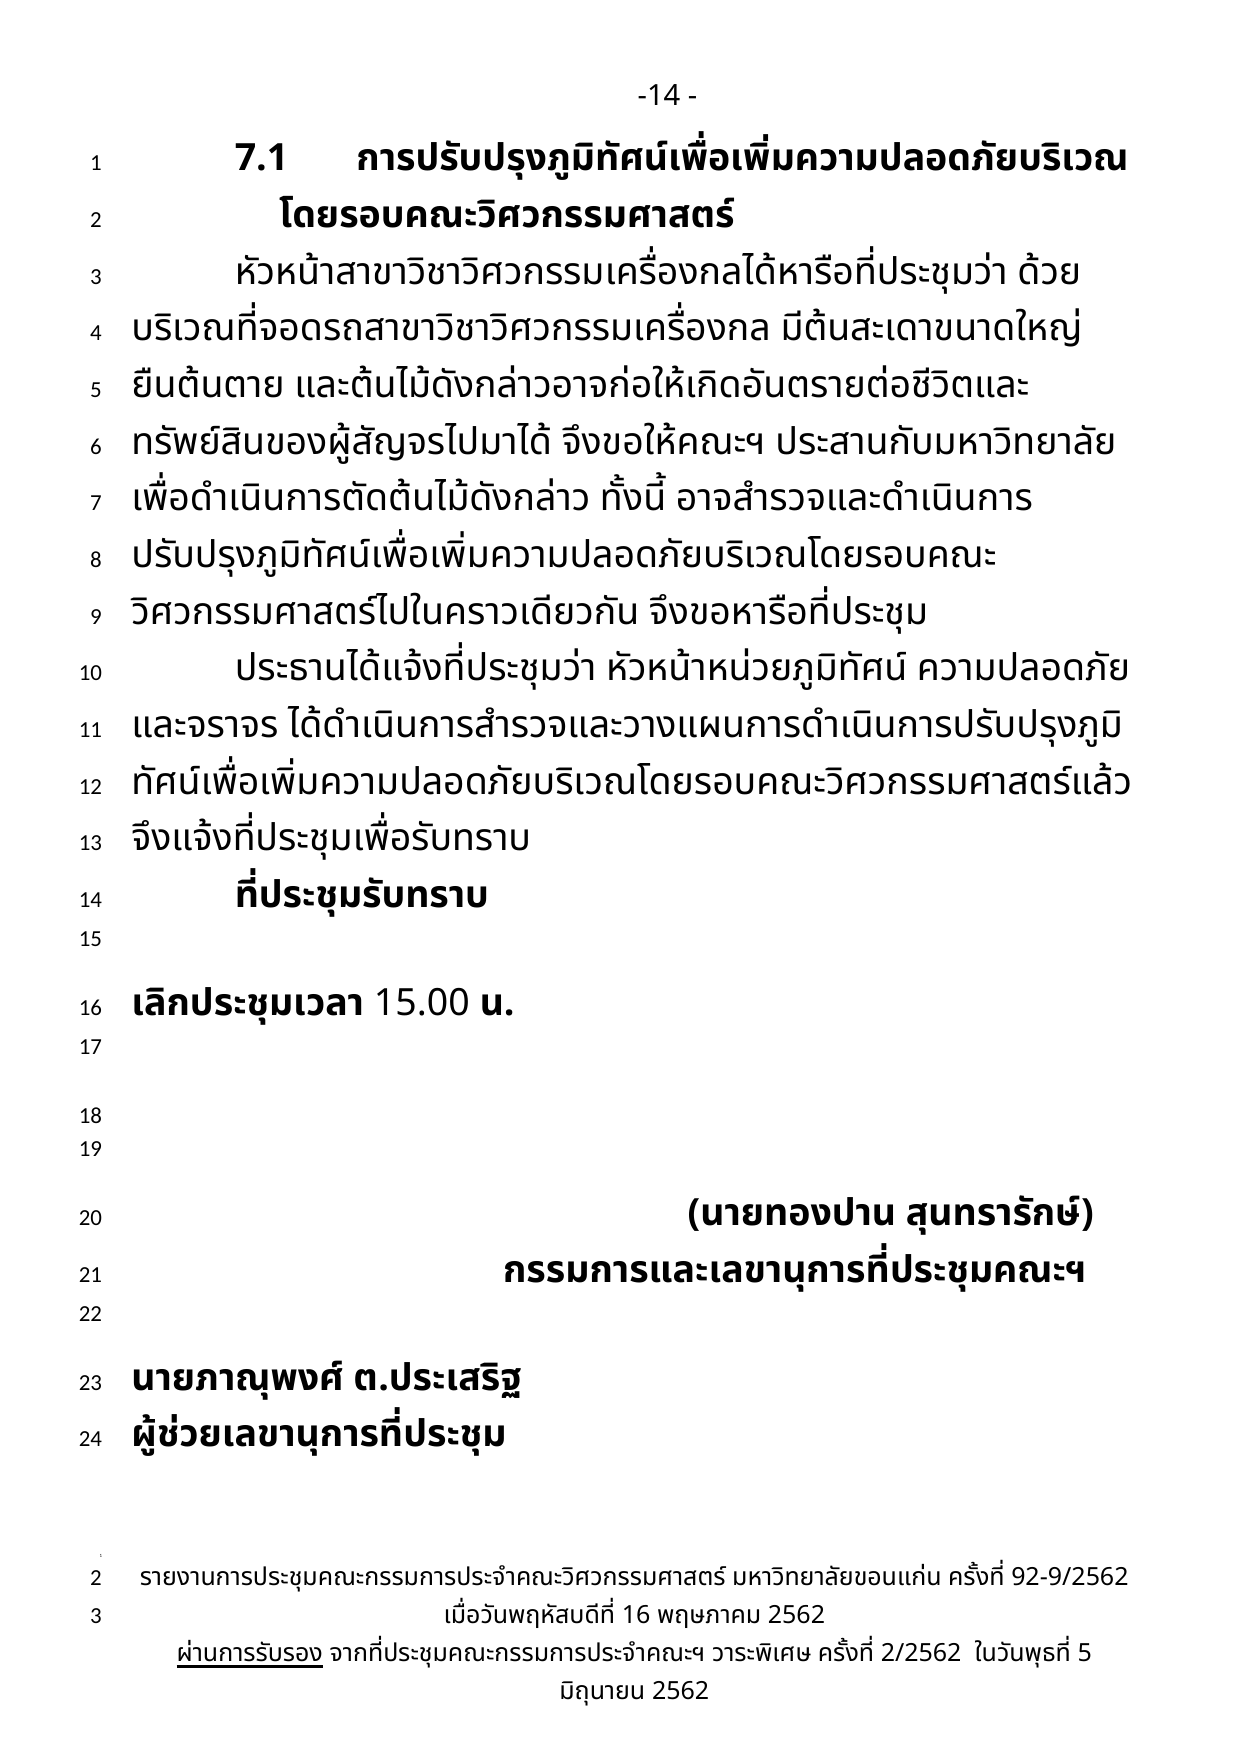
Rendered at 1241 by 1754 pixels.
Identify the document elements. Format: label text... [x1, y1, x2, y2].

text หัวหน้าสาขาวิชาวิศวกรรมเครื่องกลได้หารือที่ประชุมว่า ด้วยบริเวณที่จอดรถสาขาวิชาวิศวกรรมเครื่องกล มีต้นสะเดาขนาดใหญ่ ยืนต้นตาย และต้นไม้ดังกล่าวอาจก่อให้เกิดอันตรายต่อชีวิตและทรัพย์สินของผู้สัญจรไปมาได้ จึงขอให้คณะฯ ประสานกับมหาวิทยาลัยเพื่อดำเนินการตัดต้นไม้ดังกล่าว ทั้งนี้ อาจสำรวจและดำเนินการปรับปรุงภูมิทัศน์เพื่อเพิ่มความปลอดภัยบริเวณโดยรอบคณะวิศวกรรมศาสตร์ไปในคราวเดียวกัน จึงขอหารือที่ประชุม [131, 244, 1137, 641]
text นายภาณุพงศ์ ต.ประเสริฐ [131, 1350, 1137, 1407]
text กรรมการและเลขานุการที่ประชุมคณะฯ [131, 1242, 1137, 1299]
text ผู้ช่วยเลขานุการที่ประชุม [131, 1407, 1137, 1464]
text ที่ประชุมรับทราบ [234, 868, 1137, 924]
text เลิกประชุมเวลา 15.00 น. [131, 975, 1137, 1032]
text ประธานได้แจ้งที่ประชุมว่า หัวหน้าหน่วยภูมิทัศน์ ความปลอดภัยและจราจร ได้ดำเนินการสำรวจและวางแผนการดำเนินการปรับปรุงภูมิทัศน์เพื่อเพิ่มความปลอดภัยบริเวณโดยรอบคณะวิศวกรรมศาสตร์แล้ว จึงแจ้งที่ประชุมเพื่อรับทราบ [131, 641, 1137, 868]
text 7.1 การปรับปรุงภูมิทัศน์เพื่อเพิ่มความปลอดภัยบริเวณโดยรอบคณะวิศวกรรมศาสตร์ [234, 131, 1137, 244]
text (นายทองปาน สุนทรารักษ์) [131, 1185, 1137, 1242]
